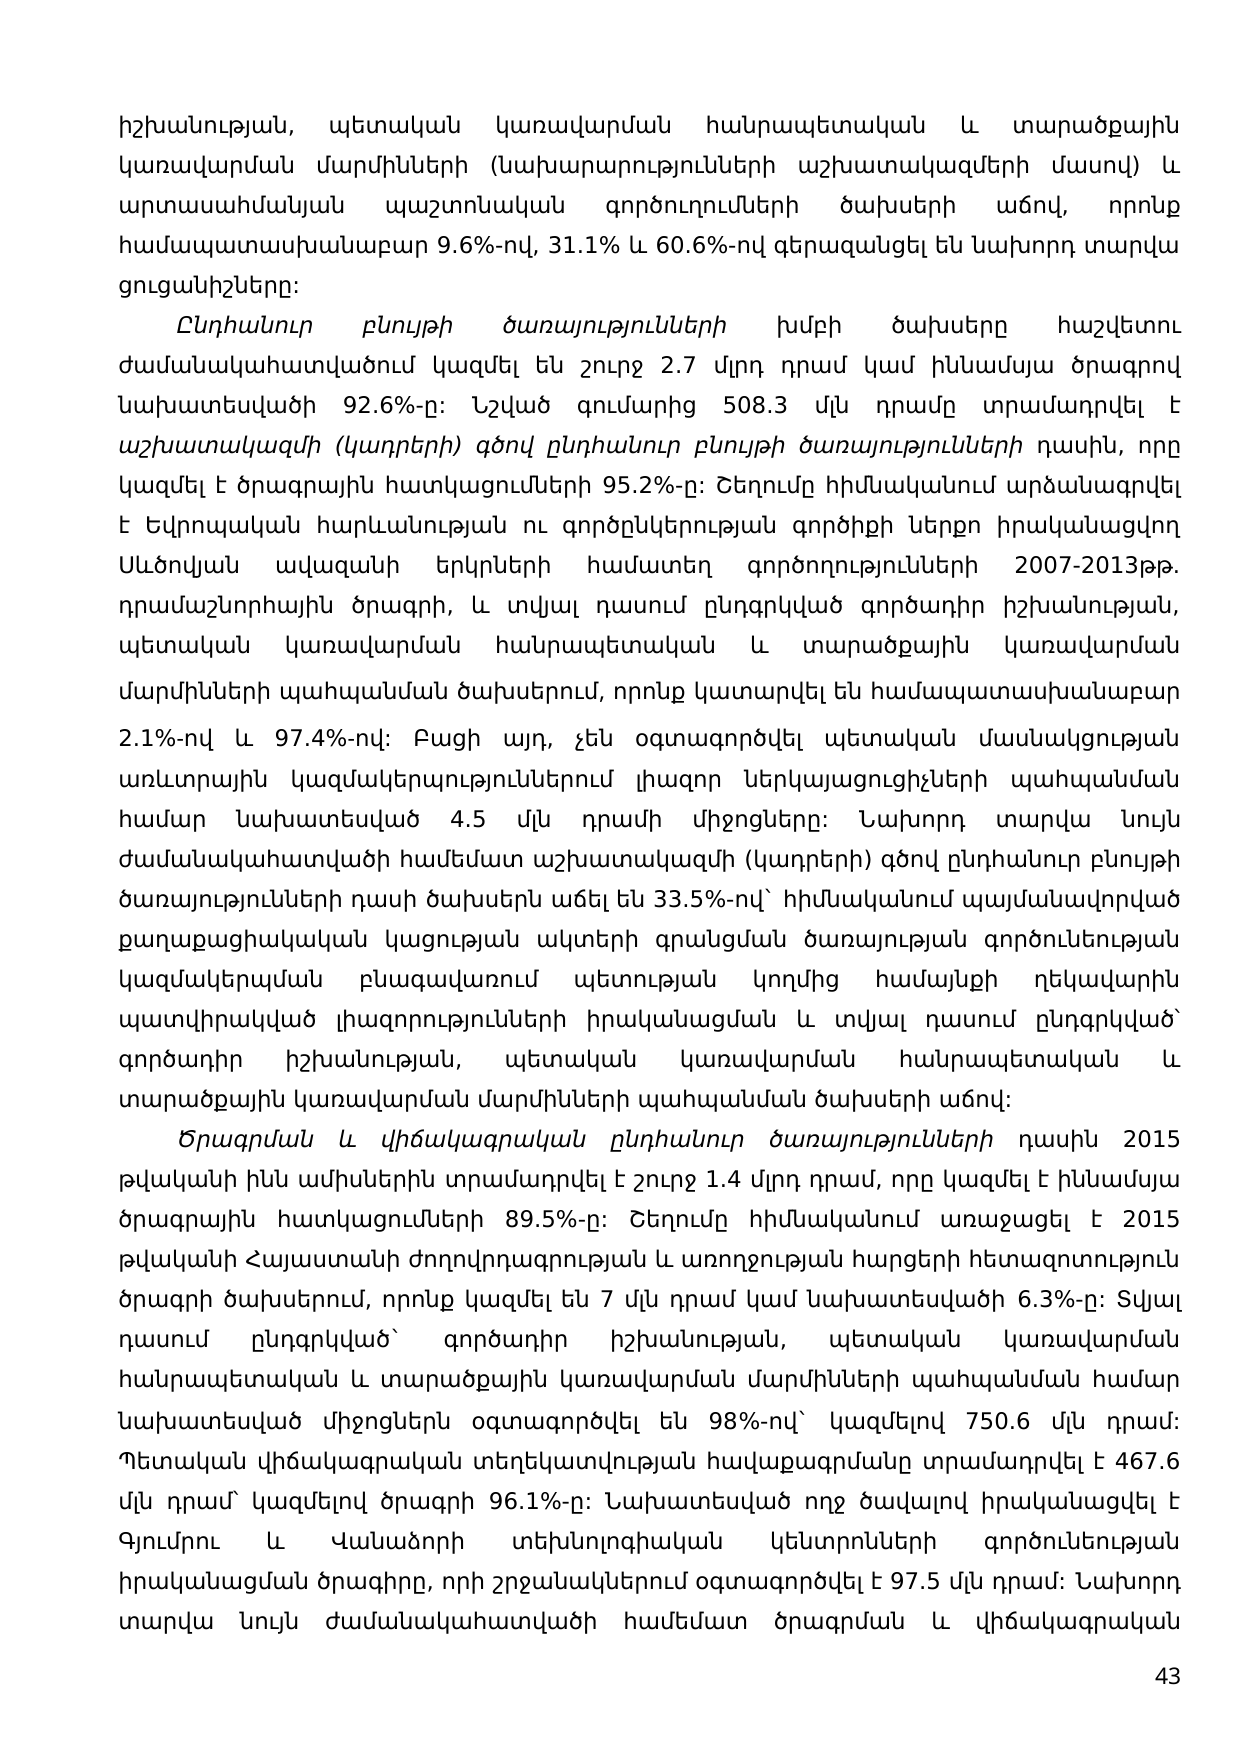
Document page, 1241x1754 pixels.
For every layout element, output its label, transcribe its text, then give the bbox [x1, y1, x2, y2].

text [118, 1126, 1181, 1635]
text Ընդհանուր բնույթի ծառայությունների խմբի ծախսերը հաշվետու ժամանակահատվածում կազմել են շուրջ 2.7 մլրդ դրամ կամ իննամսյա ծրագրով նախատեսվածի 92.6%-ը: Նշված գումարից 508.3 մլն դրամը տրամադրվել է աշխատակազմի (կադրերի) գծով ընդհանուր բնույթի ծառայությունների դասին, որը կազմել է ծրագրային հատկացումների 95.2%-ը: Շեղումը հիմնականում արձանագրվել է Եվրոպական հարևանության ու գործընկերության գործիքի ներքո իրականացվող Սևծովյան ավազանի երկրների համատեղ գործողությունների 2007-2013թթ. դրամաշնորհային ծրագրի, և տվյալ դասում ընդգրկված գործադիր իշխանության, պետական կառավարման հանրապետական և տարածքային կառավարման մարմինների պահպանման ծախսերում, որոնք կատարվել են համապատասխանաբար 2.1%-ով և 97.4%-ով: Բացի այդ, չեն օգտագործվել պետական մասնակցության առևտրային կազմակերպություններում լիազոր ներկայացուցիչների պահպանման համար նախատեսված 4.5 մլն դրամի միջոցները: Նախորդ տարվա նույն ժամանակահատվածի համեմատ աշխատակազմի (կադրերի) գծով ընդհանուր բնույթի ծառայությունների դասի ծախսերն աճել են 33.5%-ով` հիմնականում պայմանավորված քաղաքացիակական կացության ակտերի գրանցման ծառայության գործունեության կազմակերպման բնագավառում պետության կողմից համայնքի ղեկավարին պատվիրակված լիազորությունների իրականացման և տվյալ դասում ընդգրկված՝ գործադիր իշխանության, պետական կառավարման հանրապետական և տարածքային կառավարման մարմինների պահպանման ծախսերի աճով: [118, 312, 1181, 1113]
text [118, 112, 1181, 299]
